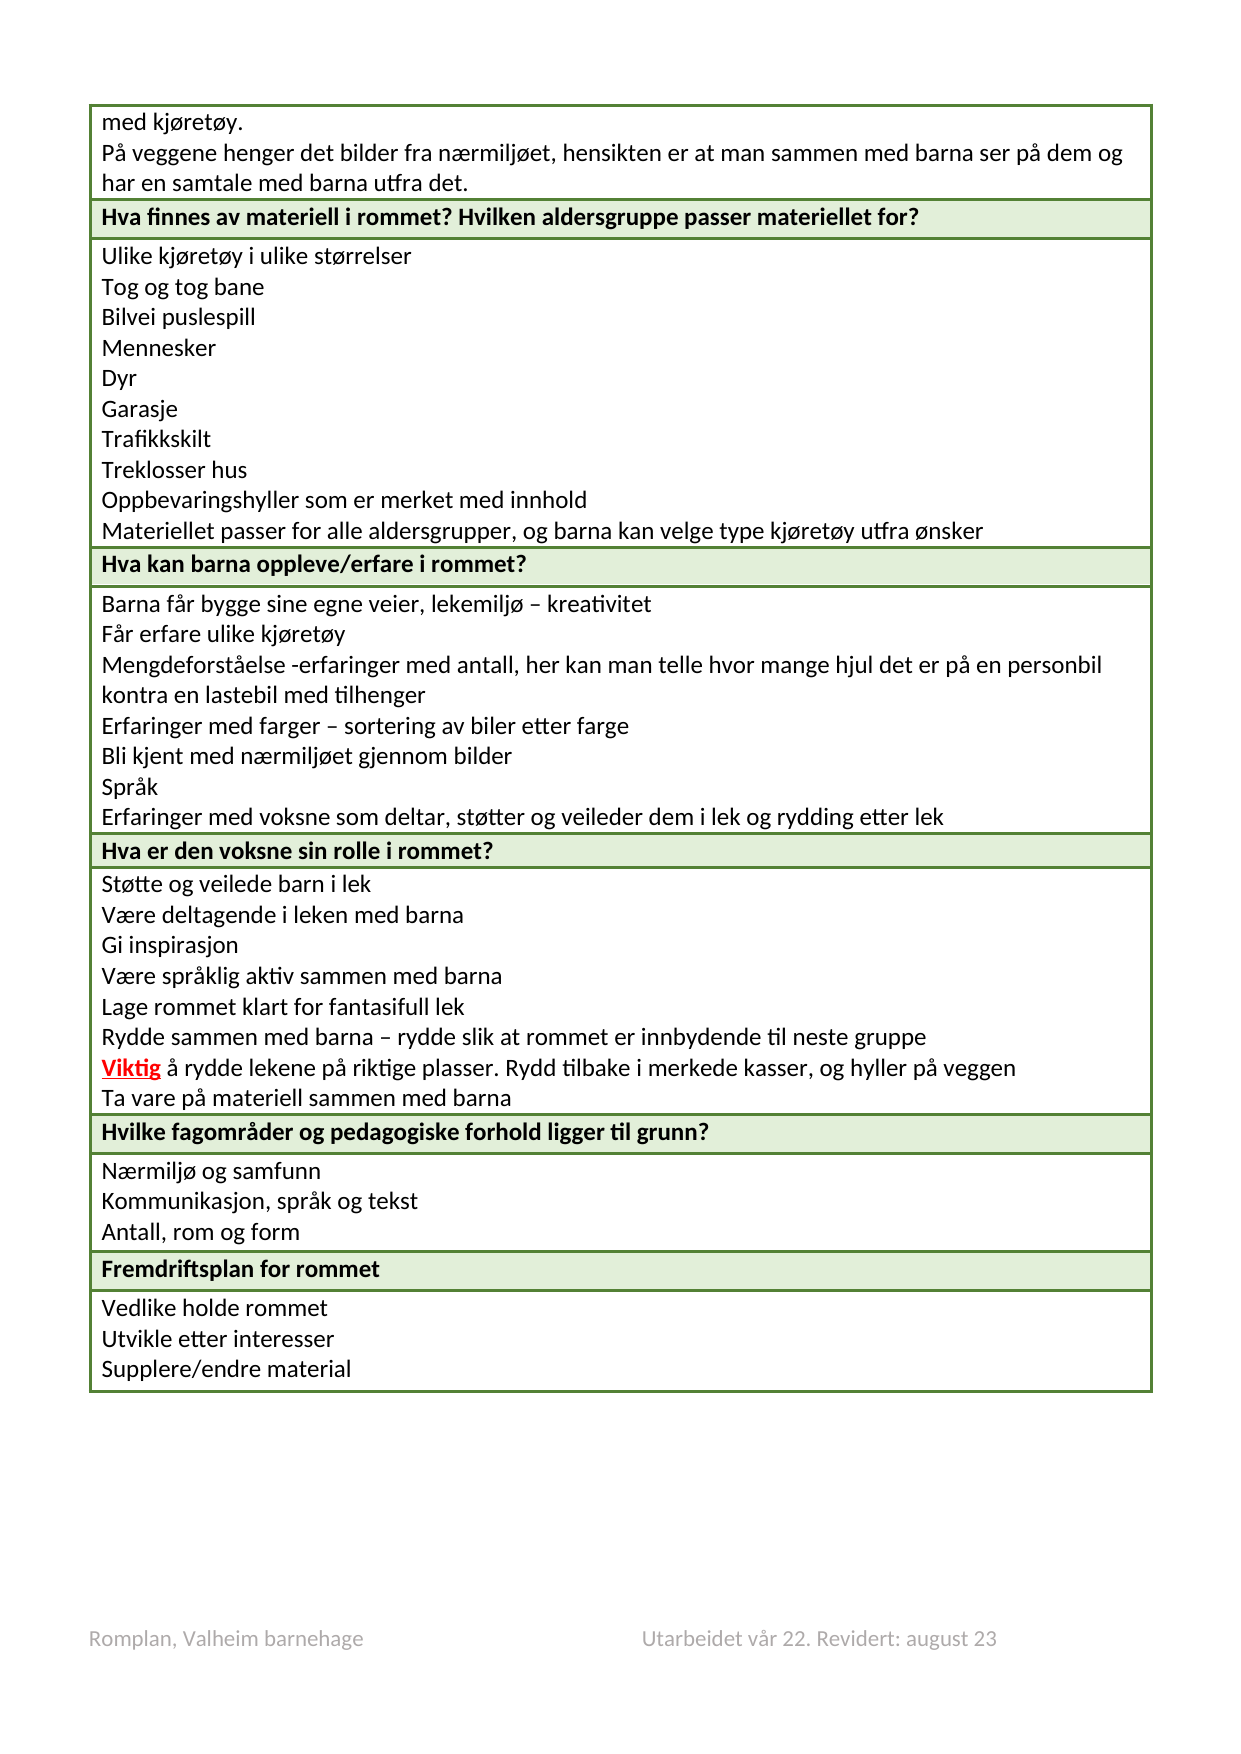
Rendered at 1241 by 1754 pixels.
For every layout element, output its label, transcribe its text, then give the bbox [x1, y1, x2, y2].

table_cell Støtte og veilede barn i lek Være deltagende i leken med barna Gi inspirasjon Være språklig aktiv sammen med barna Lage rommet klart for fantasifull lek Rydde sammen med barna – rydde slik at rommet er innbydende til neste gruppe Viktig å rydde lekene på riktige plasser. Rydd tilbake i merkede kasser, og hyller på veggen Ta vare på materiell sammen med barna [92, 869, 1150, 1113]
table_cell Hva finnes av materiell i rommet? Hvilken aldersgruppe passer materiellet for? [92, 201, 1150, 237]
table_cell Nærmiljø og samfunn Kommunikasjon, språk og tekst Antall, rom og form [92, 1155, 1150, 1250]
table_cell Ulike kjøretøy i ulike størrelser Tog og tog bane Bilvei puslespill Mennesker Dyr Garasje Trafikkskilt Treklosser hus Oppbevaringshyller som er merket med innhold Materiellet passer for alle aldersgrupper, og barna kan velge type kjøretøy utfra ønsker [92, 240, 1150, 546]
table_cell Fremdriftsplan for rommet [92, 1253, 1150, 1289]
table_cell Hvilke fagområder og pedagogiske forhold ligger til grunn? [92, 1116, 1150, 1152]
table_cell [92, 107, 1150, 198]
table_cell Hva er den voksne sin rolle i rommet? [92, 835, 1150, 866]
table_cell Hva kan barna oppleve/erfare i rommet? [92, 549, 1150, 584]
table_cell Barna får bygge sine egne veier, lekemiljø – kreativitet Får erfare ulike kjøretøy Mengdeforståelse -erfaringer med antall, her kan man telle hvor mange hjul det er på en personbil kontra en lastebil med tilhenger Erfaringer med farger – sortering av biler etter farge Bli kjent med nærmiljøet gjennom bilder Språk Erfaringer med voksne som deltar, støtter og veileder dem i lek og rydding etter lek [92, 588, 1150, 832]
table_cell Vedlike holde rommet Utvikle etter interesser Supplere/endre material [92, 1292, 1150, 1389]
